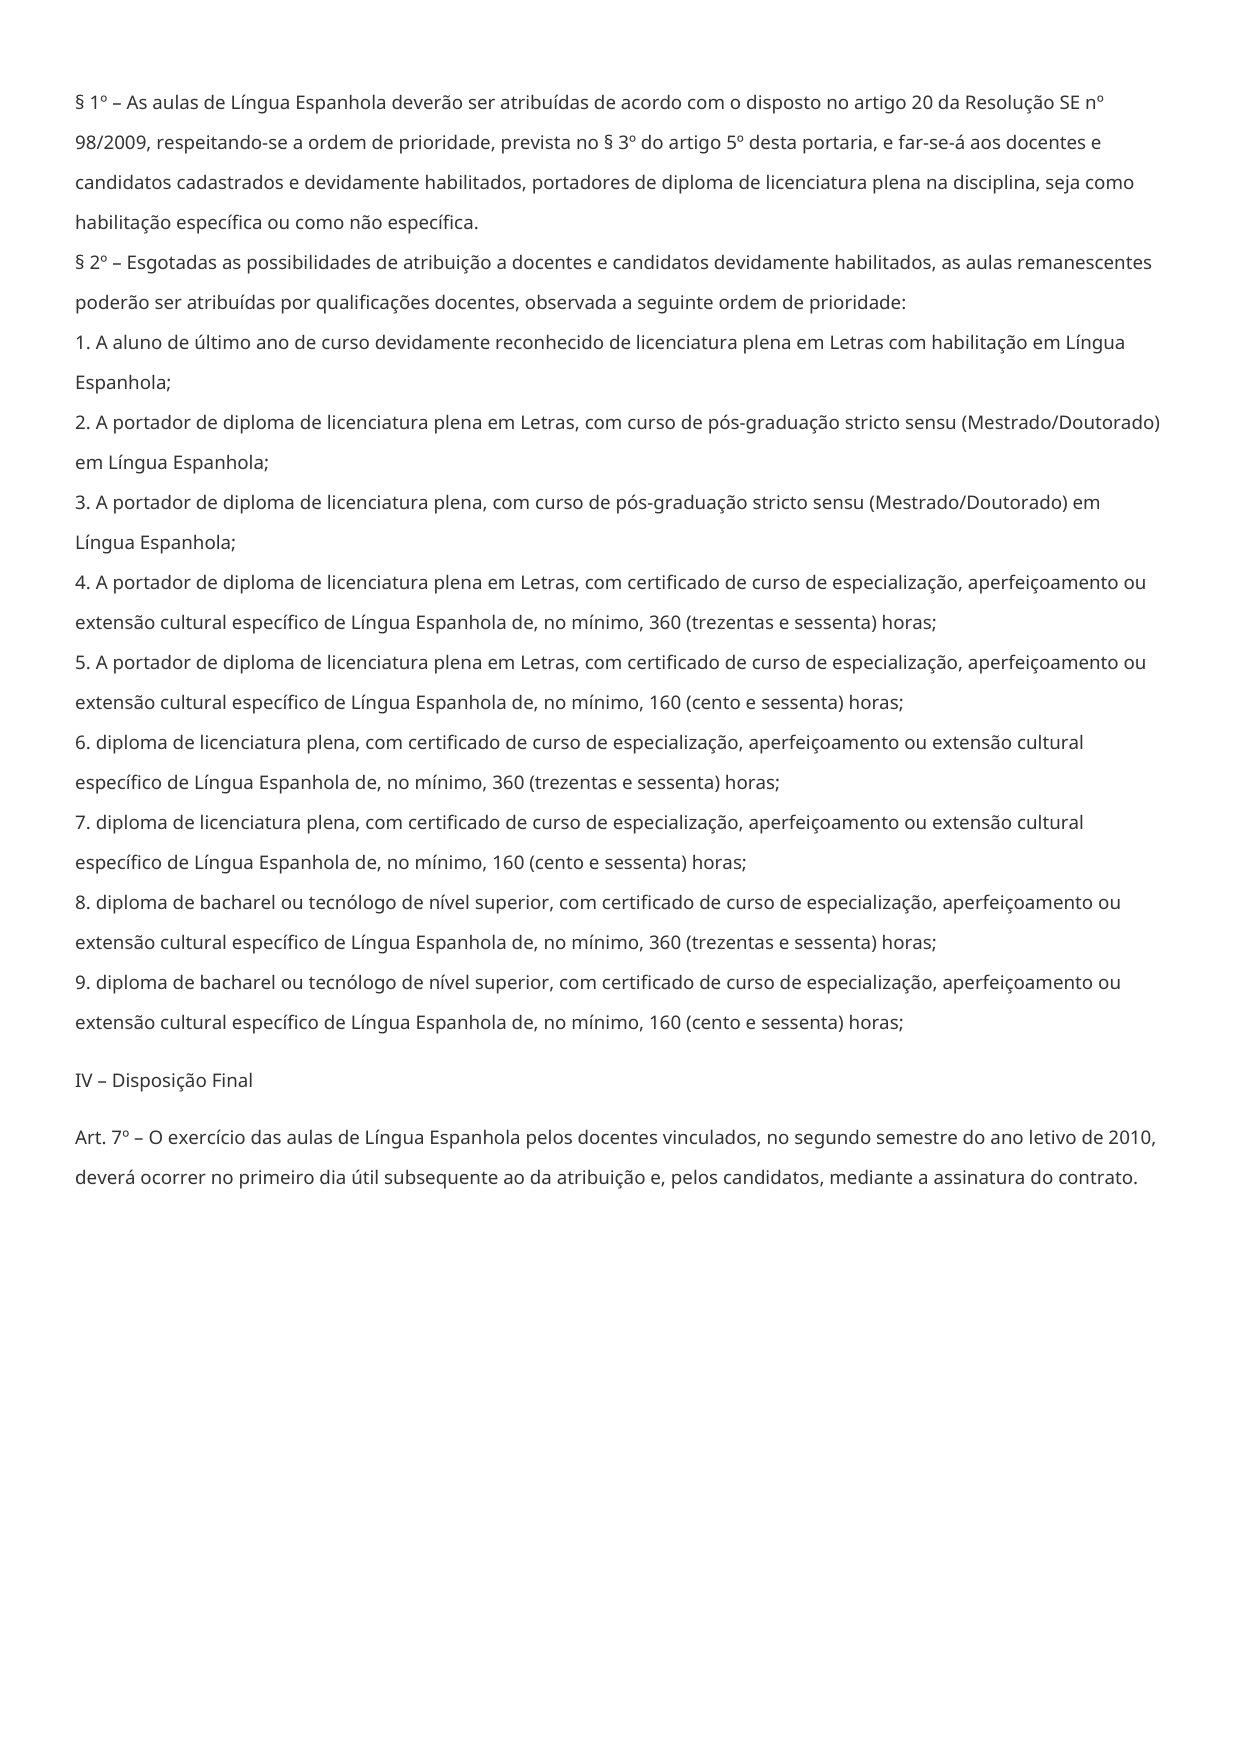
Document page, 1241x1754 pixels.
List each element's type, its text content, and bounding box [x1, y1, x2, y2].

text Art. 7º – O exercício das aulas de Língua Espanhola pelos docentes vinculados, no segundo semestre do ano letivo de 2010, deverá ocorrer no primeiro dia útil subsequente ao da atribuição e, pelos candidatos, mediante a assinatura do contrato. [75, 1110, 1165, 1190]
text IV – Disposição Final [75, 1052, 1165, 1092]
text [75, 75, 1165, 1035]
